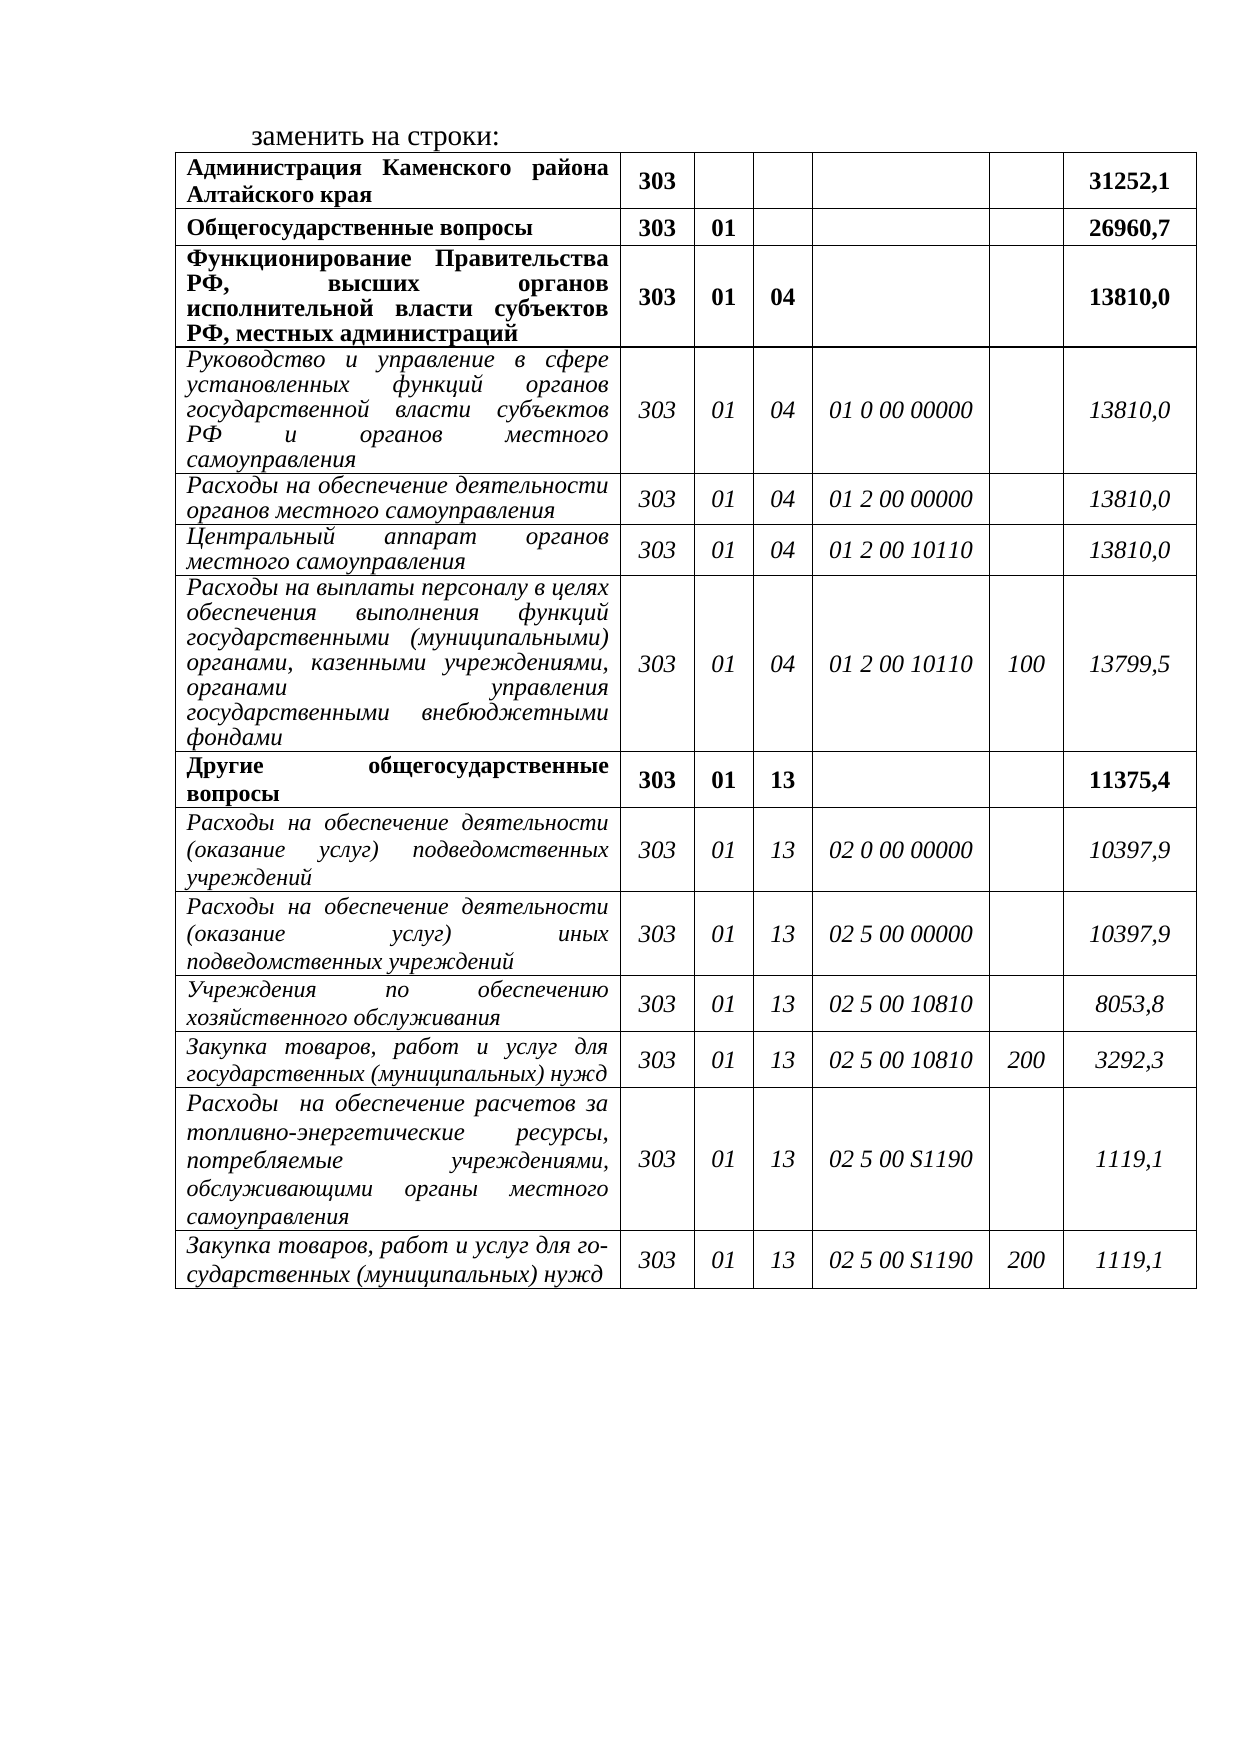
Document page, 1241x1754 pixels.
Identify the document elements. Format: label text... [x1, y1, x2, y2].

table_header 303 [621, 153, 694, 208]
table_cell Руководство и управление в сфере установленных функций органов государственной власти субъектов РФ и органов местного самоуправления [176, 348, 620, 472]
table_cell 303 [621, 525, 694, 574]
table_cell 200 [990, 1231, 1063, 1288]
table_cell 13 [754, 976, 812, 1031]
table_header 31252,1 [1064, 153, 1196, 208]
table_cell Расходы на выплаты персоналу в целях обеспечения выполнения функций государственными (муниципальными) органами, казенными учреждениями, органами управления государственными внебюджетными фондами [176, 576, 620, 751]
table_header [990, 153, 1063, 208]
table_cell 3292,3 [1064, 1032, 1196, 1087]
table_cell 200 [990, 1032, 1063, 1087]
table_cell 01 [695, 576, 753, 751]
table_cell 04 [754, 576, 812, 751]
table_cell 01 2 00 00000 [813, 474, 989, 523]
table_cell 02 5 00 00000 [813, 892, 989, 974]
table_header [813, 153, 989, 208]
table_cell 02 5 00 S1190 [813, 1231, 989, 1288]
table_cell [990, 348, 1063, 472]
table_cell 13799,5 [1064, 576, 1196, 751]
table_cell 01 [695, 892, 753, 974]
table_cell 01 2 00 10110 [813, 525, 989, 574]
table_cell [990, 525, 1063, 574]
table_cell 04 [754, 246, 812, 346]
table_cell Учреждения по обеспечению хозяйственного обслуживания [176, 976, 620, 1031]
table_cell [990, 1088, 1063, 1229]
table_cell 26960,7 [1064, 209, 1196, 245]
table_cell 303 [621, 1032, 694, 1087]
table_cell Общегосударственные вопросы [176, 209, 620, 245]
table_cell 01 2 00 10110 [813, 576, 989, 751]
table_cell 01 [695, 246, 753, 346]
table_header Администрация Каменского района Алтайского края [176, 153, 620, 208]
table_cell 13 [754, 892, 812, 974]
table_cell Функционирование Правительства РФ, высших органов исполнительной власти субъектов РФ, местных администраций [176, 246, 620, 346]
table_cell 303 [621, 576, 694, 751]
table_cell 01 [695, 525, 753, 574]
table_cell 303 [621, 1231, 694, 1288]
table_cell 01 [695, 976, 753, 1031]
table_cell 01 [695, 1231, 753, 1288]
table_cell Закупка товаров, работ и услуг для государственных (муниципальных) нужд [176, 1032, 620, 1087]
table_cell 303 [621, 209, 694, 245]
table_cell 01 [695, 209, 753, 245]
table_cell [990, 209, 1063, 245]
table_cell [990, 246, 1063, 346]
table_cell [990, 808, 1063, 891]
table_header [695, 153, 753, 208]
table_cell 303 [621, 1088, 694, 1229]
table_cell [813, 209, 989, 245]
table_cell [990, 892, 1063, 974]
table_cell 13810,0 [1064, 474, 1196, 523]
table_cell 8053,8 [1064, 976, 1196, 1031]
table_cell 13810,0 [1064, 246, 1196, 346]
table_cell 11375,4 [1064, 752, 1196, 807]
table_cell [990, 752, 1063, 807]
table_cell 303 [621, 752, 694, 807]
table_cell 01 [695, 1032, 753, 1087]
table_cell 303 [621, 808, 694, 891]
table_cell [813, 246, 989, 346]
table_cell 02 5 00 10810 [813, 976, 989, 1031]
table_cell 01 [695, 474, 753, 523]
table_cell 01 [695, 808, 753, 891]
table_cell 04 [754, 525, 812, 574]
table_cell 13 [754, 1231, 812, 1288]
table_cell 303 [621, 474, 694, 523]
table_cell 01 [695, 1088, 753, 1229]
table_cell 13810,0 [1064, 525, 1196, 574]
table_cell 04 [754, 348, 812, 472]
table_cell Расходы на обеспечение деятельности (оказание услуг) подведомственных учреждений [176, 808, 620, 891]
table_cell 13810,0 [1064, 348, 1196, 472]
table_cell 04 [754, 474, 812, 523]
table_cell Центральный аппарат органов местного самоуправления [176, 525, 620, 574]
table_cell 02 5 00 S1190 [813, 1088, 989, 1229]
table_cell Закупка товаров, работ и услуг для го-сударственных (муниципальных) нужд [176, 1231, 620, 1288]
table_cell 303 [621, 976, 694, 1031]
table_cell 303 [621, 246, 694, 346]
text заменить на строки: [177, 118, 1181, 152]
table_cell [754, 209, 812, 245]
table_cell Расходы на обеспечение деятельности (оказание услуг) иных подведомственных учреждений [176, 892, 620, 974]
table_cell 13 [754, 1032, 812, 1087]
table_cell 02 5 00 10810 [813, 1032, 989, 1087]
table_cell 01 [695, 348, 753, 472]
table_cell 13 [754, 1088, 812, 1229]
table_cell 10397,9 [1064, 892, 1196, 974]
table_cell 1119,1 [1064, 1088, 1196, 1229]
table_cell 303 [621, 348, 694, 472]
table_cell Расходы на обеспечение расчетов за топливно-энергетические ресурсы, потребляемые учреждениями, обслуживающими органы местного самоуправления [176, 1088, 620, 1229]
table_cell [990, 474, 1063, 523]
table_cell 303 [621, 892, 694, 974]
table_cell Расходы на обеспечение деятельности органов местного самоуправления [176, 474, 620, 523]
table_cell 10397,9 [1064, 808, 1196, 891]
table_header [754, 153, 812, 208]
table_cell [813, 752, 989, 807]
table_cell Другие общегосударственные вопросы [176, 752, 620, 807]
table_cell 13 [754, 752, 812, 807]
table_cell 13 [754, 808, 812, 891]
table_cell 100 [990, 576, 1063, 751]
table_cell 02 0 00 00000 [813, 808, 989, 891]
table_cell 1119,1 [1064, 1231, 1196, 1288]
table_cell 01 [695, 752, 753, 807]
table_cell [990, 976, 1063, 1031]
table_cell 01 0 00 00000 [813, 348, 989, 472]
